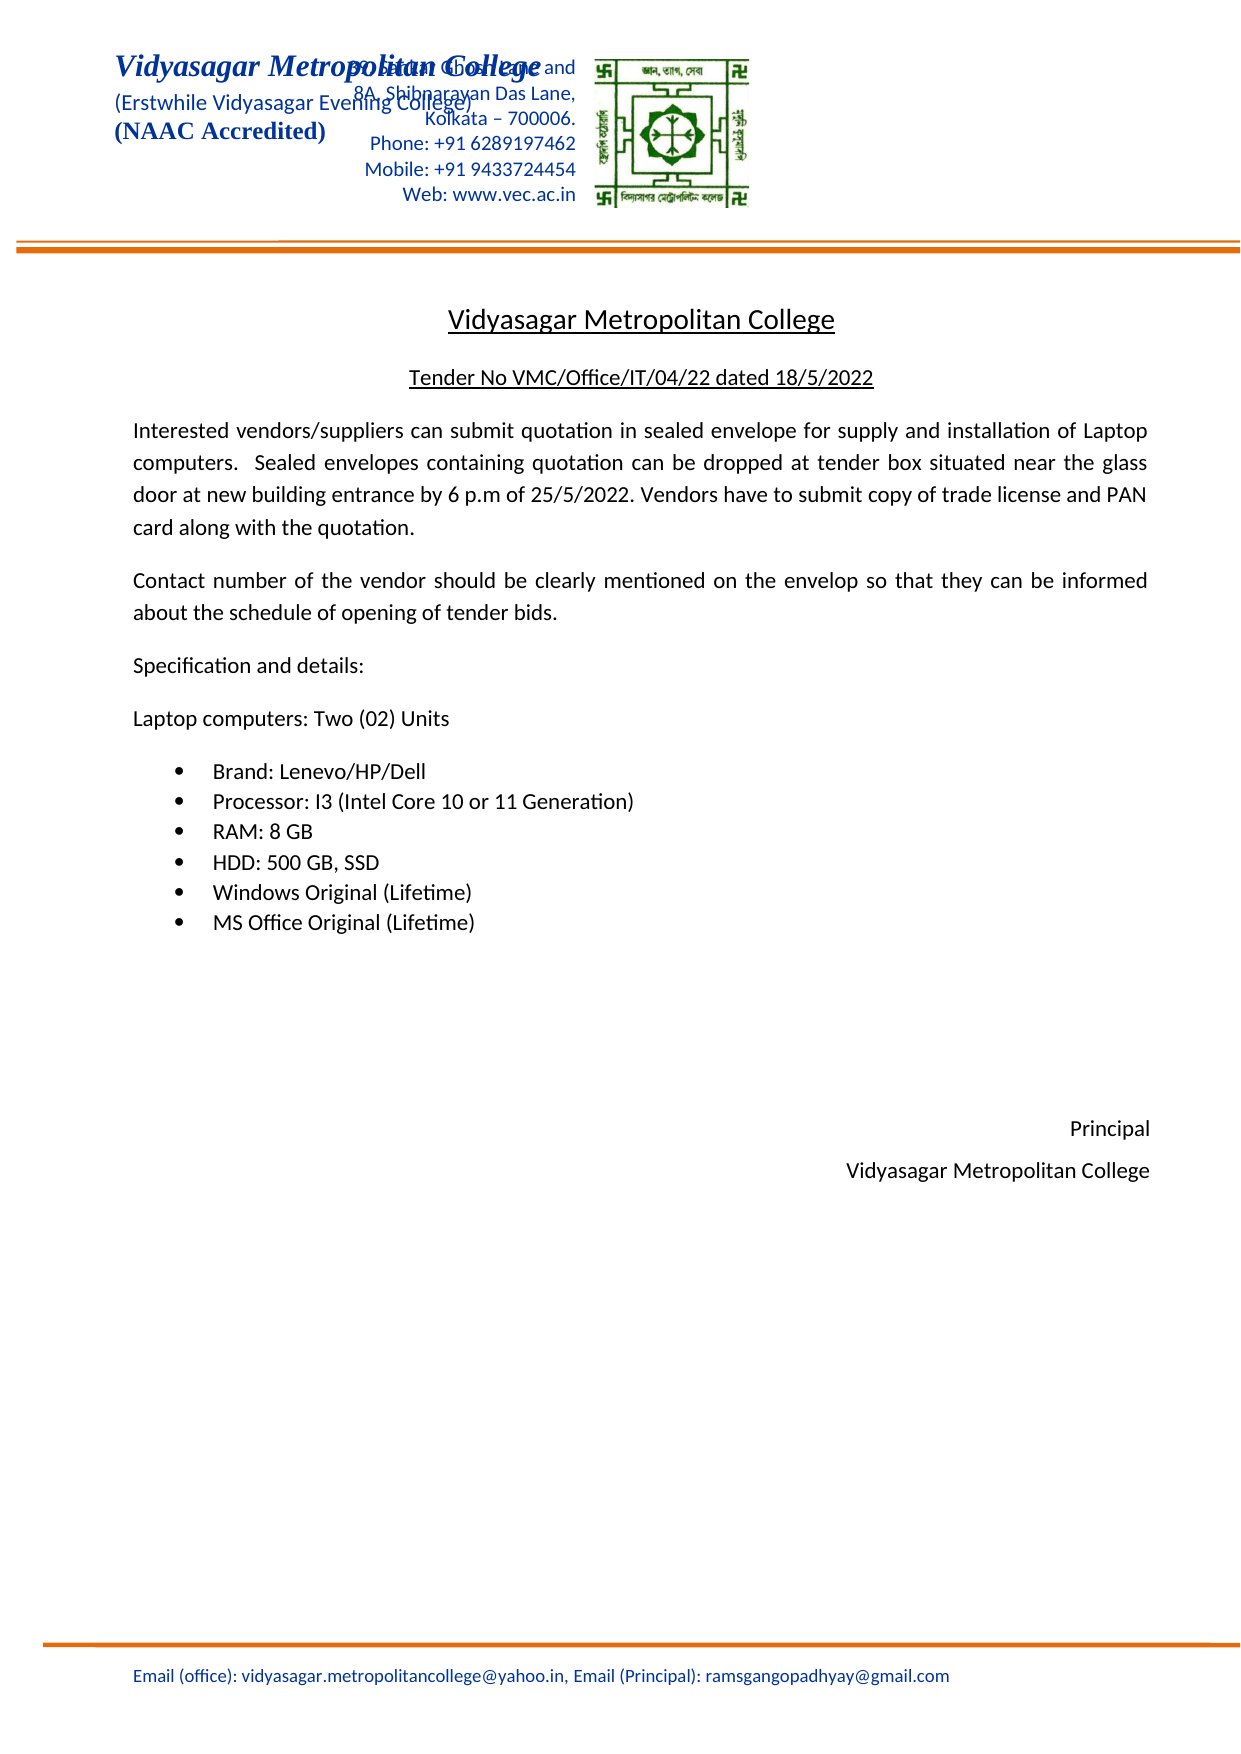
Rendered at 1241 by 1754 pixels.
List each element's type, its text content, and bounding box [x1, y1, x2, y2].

text Principal [133, 1114, 1150, 1142]
text Specification and details: [133, 651, 1150, 679]
text Vidyasagar Metropolitan College [133, 1156, 1150, 1184]
text Vidyasagar Metropolitan College [133, 301, 1150, 337]
text Contact number of the vendor should be clearly mentioned on the envelop so that they can be informed about the schedule of opening of tender bids. [133, 566, 1150, 626]
text Interested vendors/suppliers can submit quotation in sealed envelope for supply and installation of Laptop computers. Sealed envelopes containing quotation can be dropped at tender box situated near the glass door at new building entrance by 6 p.m of 25/5/2022. Vendors have to submit copy of trade license and PAN card along with the quotation. [133, 416, 1150, 541]
list HDD: 500 GB, SSD [175, 848, 1150, 876]
list Windows Original (Lifetime) [175, 878, 1150, 906]
list Processor: I3 (Intel Core 10 or 11 Generation) [175, 787, 1150, 815]
list Brand: Lenevo/HP/Dell [175, 757, 1150, 785]
list MS Office Original (Lifetime) [175, 908, 1150, 936]
text Tender No VMC/Office/IT/04/22 dated 18/5/2022 [133, 363, 1150, 391]
text Laptop computers: Two (02) Units [133, 704, 1150, 732]
list RAM: 8 GB [175, 817, 1150, 846]
picture [592, 59, 749, 207]
